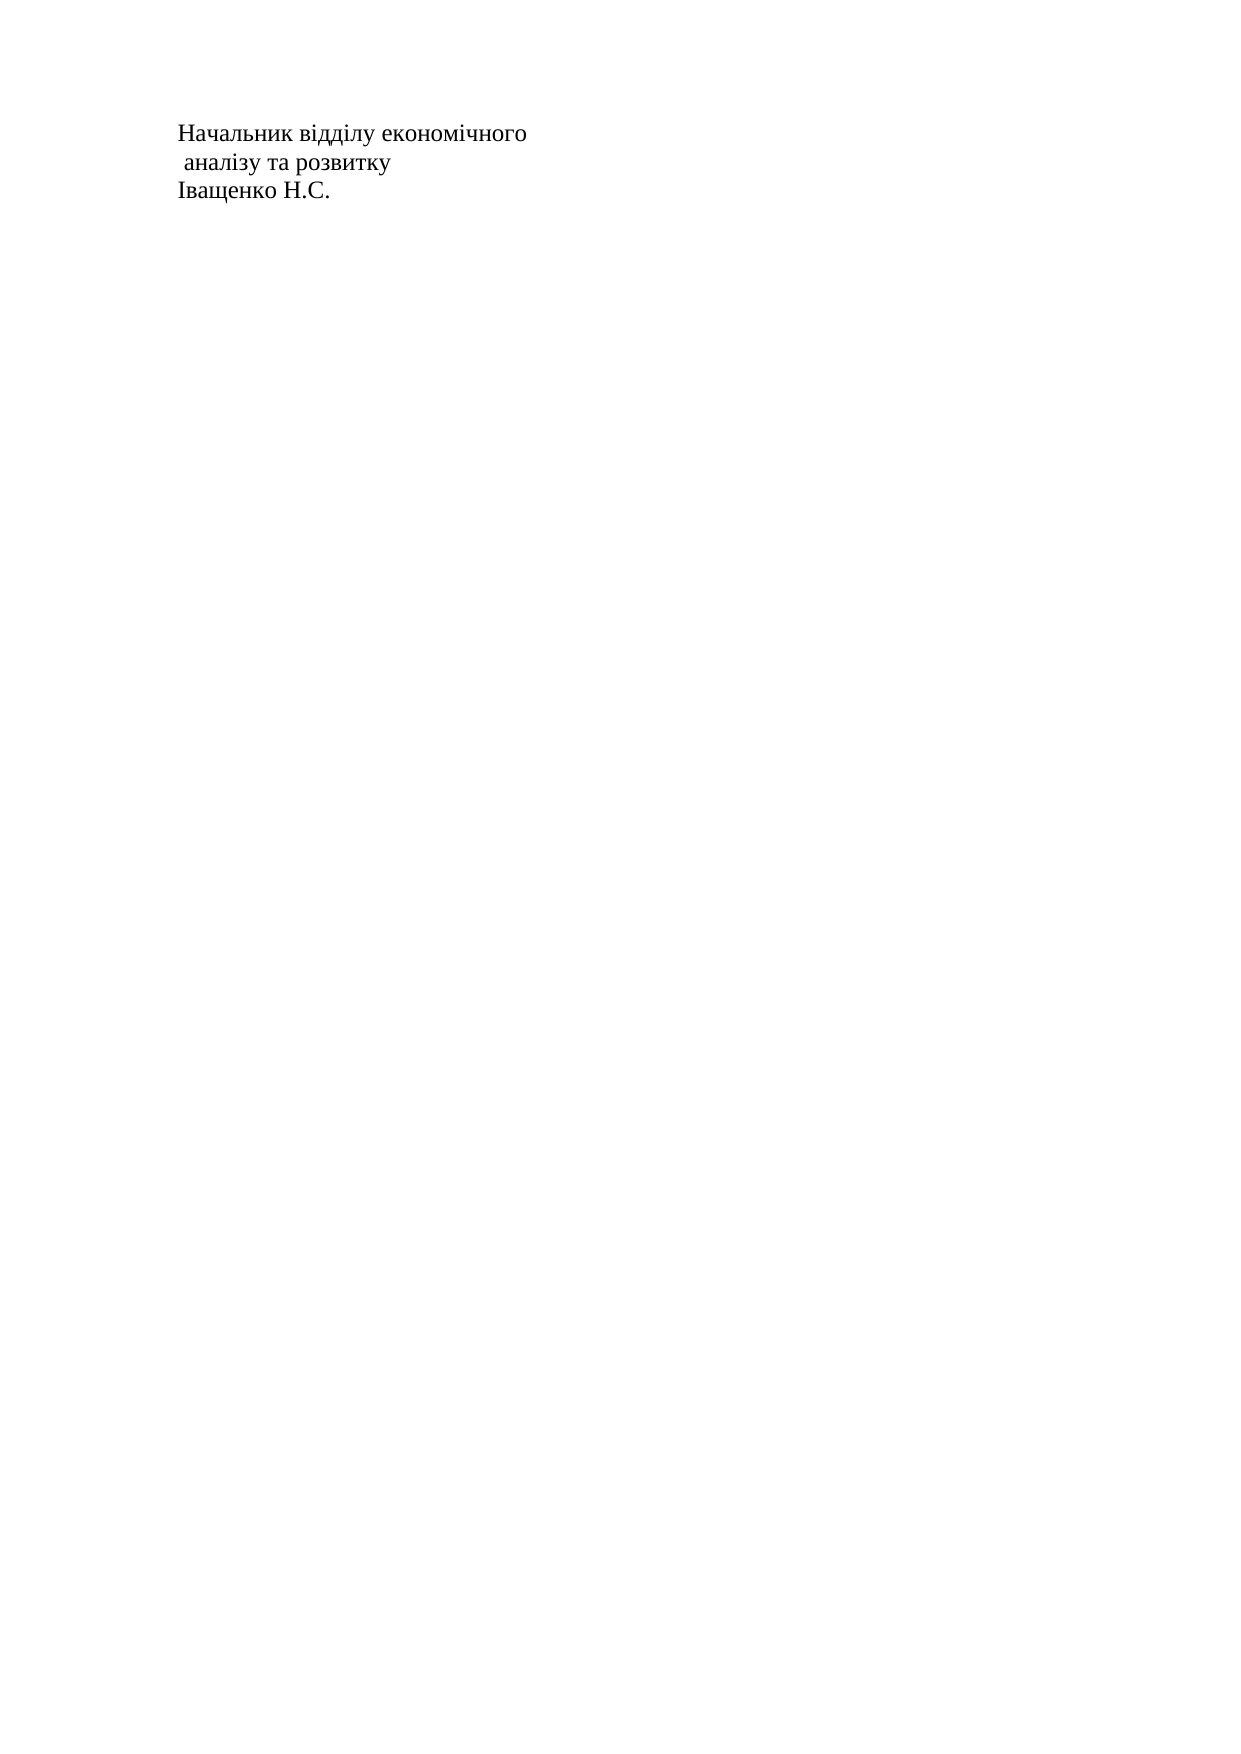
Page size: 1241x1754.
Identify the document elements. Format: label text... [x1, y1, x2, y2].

text Начальник відділу економічного [177, 118, 1152, 147]
text аналізу та розвитку [177, 147, 1152, 176]
text Іващенко Н.С. [177, 176, 1152, 204]
